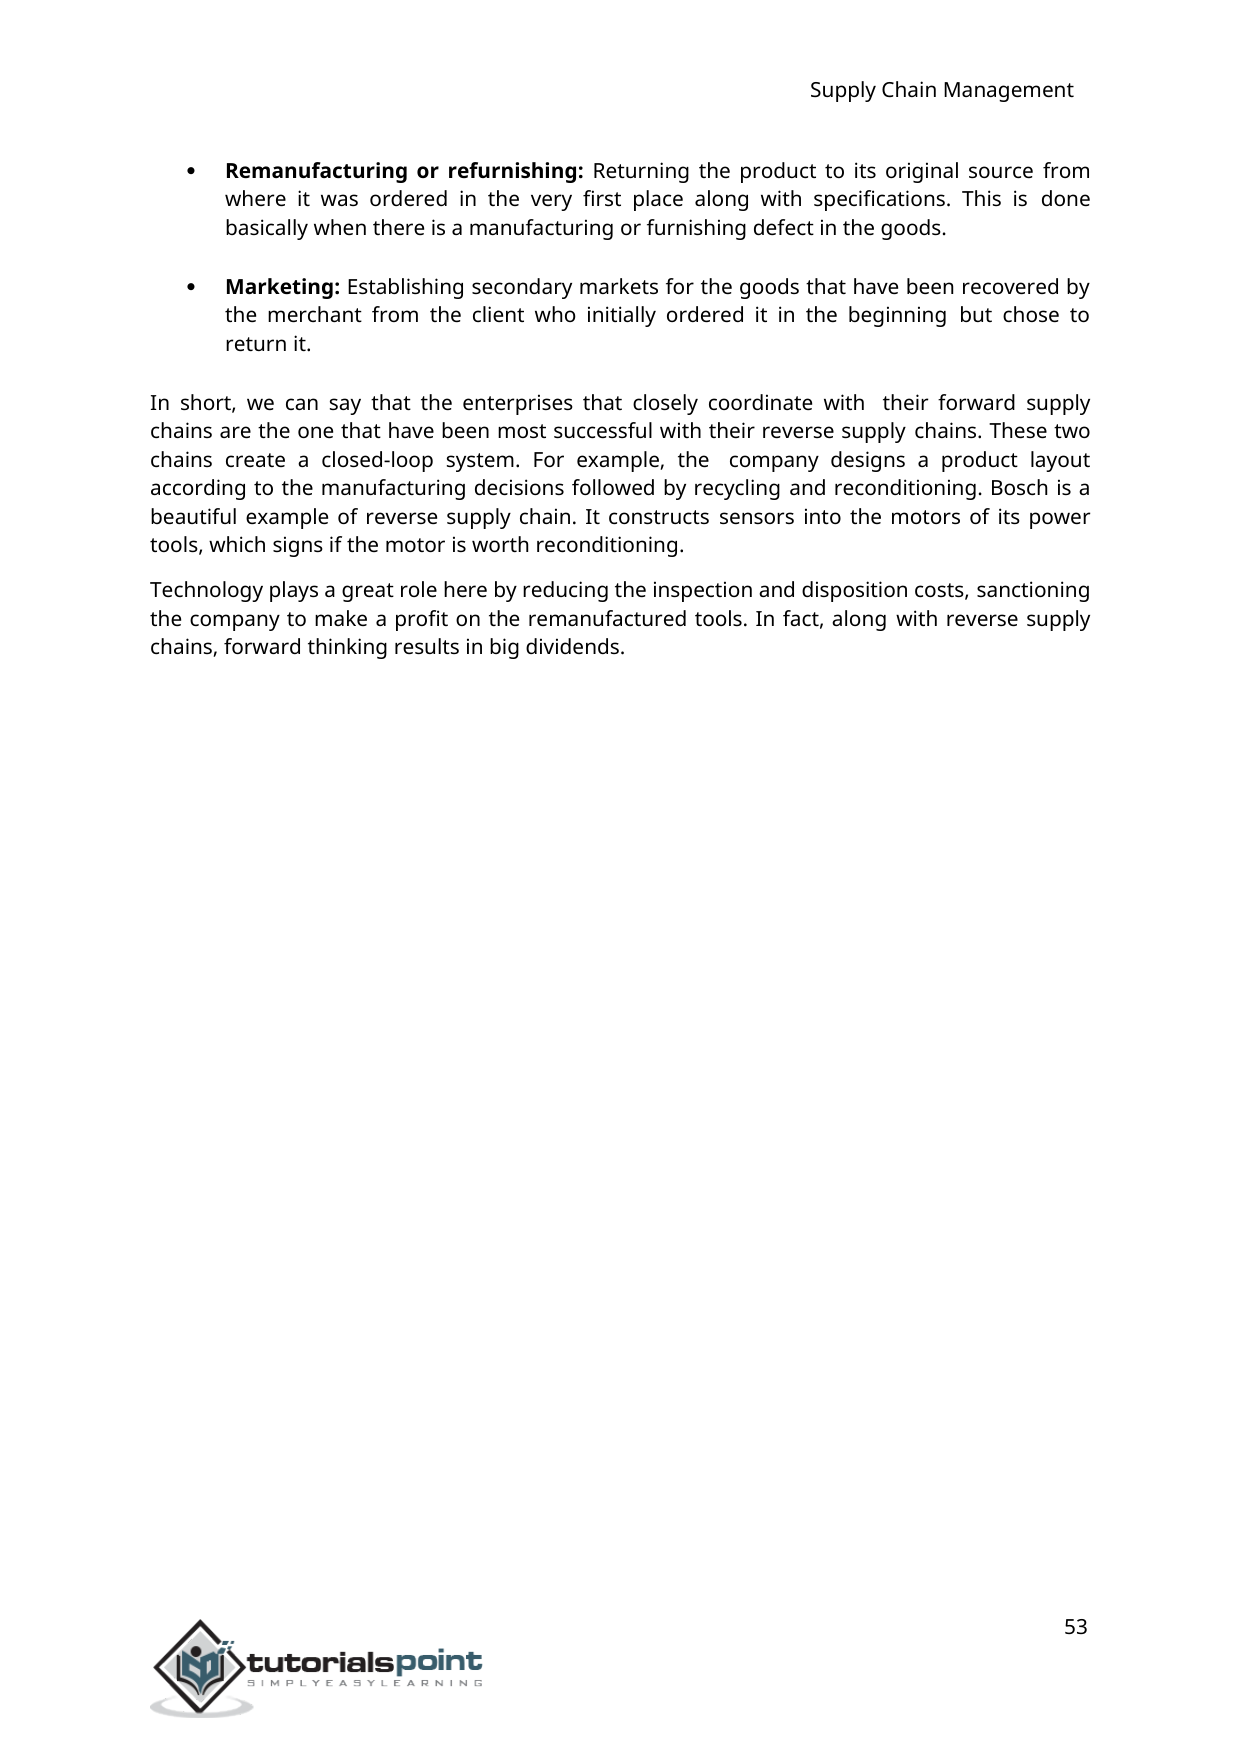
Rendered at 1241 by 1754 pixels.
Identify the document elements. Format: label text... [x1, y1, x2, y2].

list Marketing: Establishing secondary markets for the goods that have been recovered by the merchant from the client who initially ordered it in the beginning but chose to return it. [187, 272, 1090, 357]
picture [150, 1619, 483, 1718]
list Remanufacturing or refurnishing: Returning the product to its original source from where it was ordered in the very first place along with specifications. This is done basically when there is a manufacturing or furnishing defect in the goods. [187, 156, 1091, 241]
text Technology plays a great role here by reducing the inspection and disposition costs, sanctioning the company to make a profit on the remanufactured tools. In fact, along with reverse supply chains, forward thinking results in big dividends. [150, 576, 1091, 661]
text In short, we can say that the enterprises that closely coordinate with their forward supply chains are the one that have been most successful with their reverse supply chains. These two chains create a closed-loop system. For example, the company designs a product layout according to the manufacturing decisions followed by recycling and reconditioning. Bosch is a beautiful example of reverse supply chain. It constructs sensors into the motors of its power tools, which signs if the motor is worth reconditioning. [150, 388, 1091, 559]
